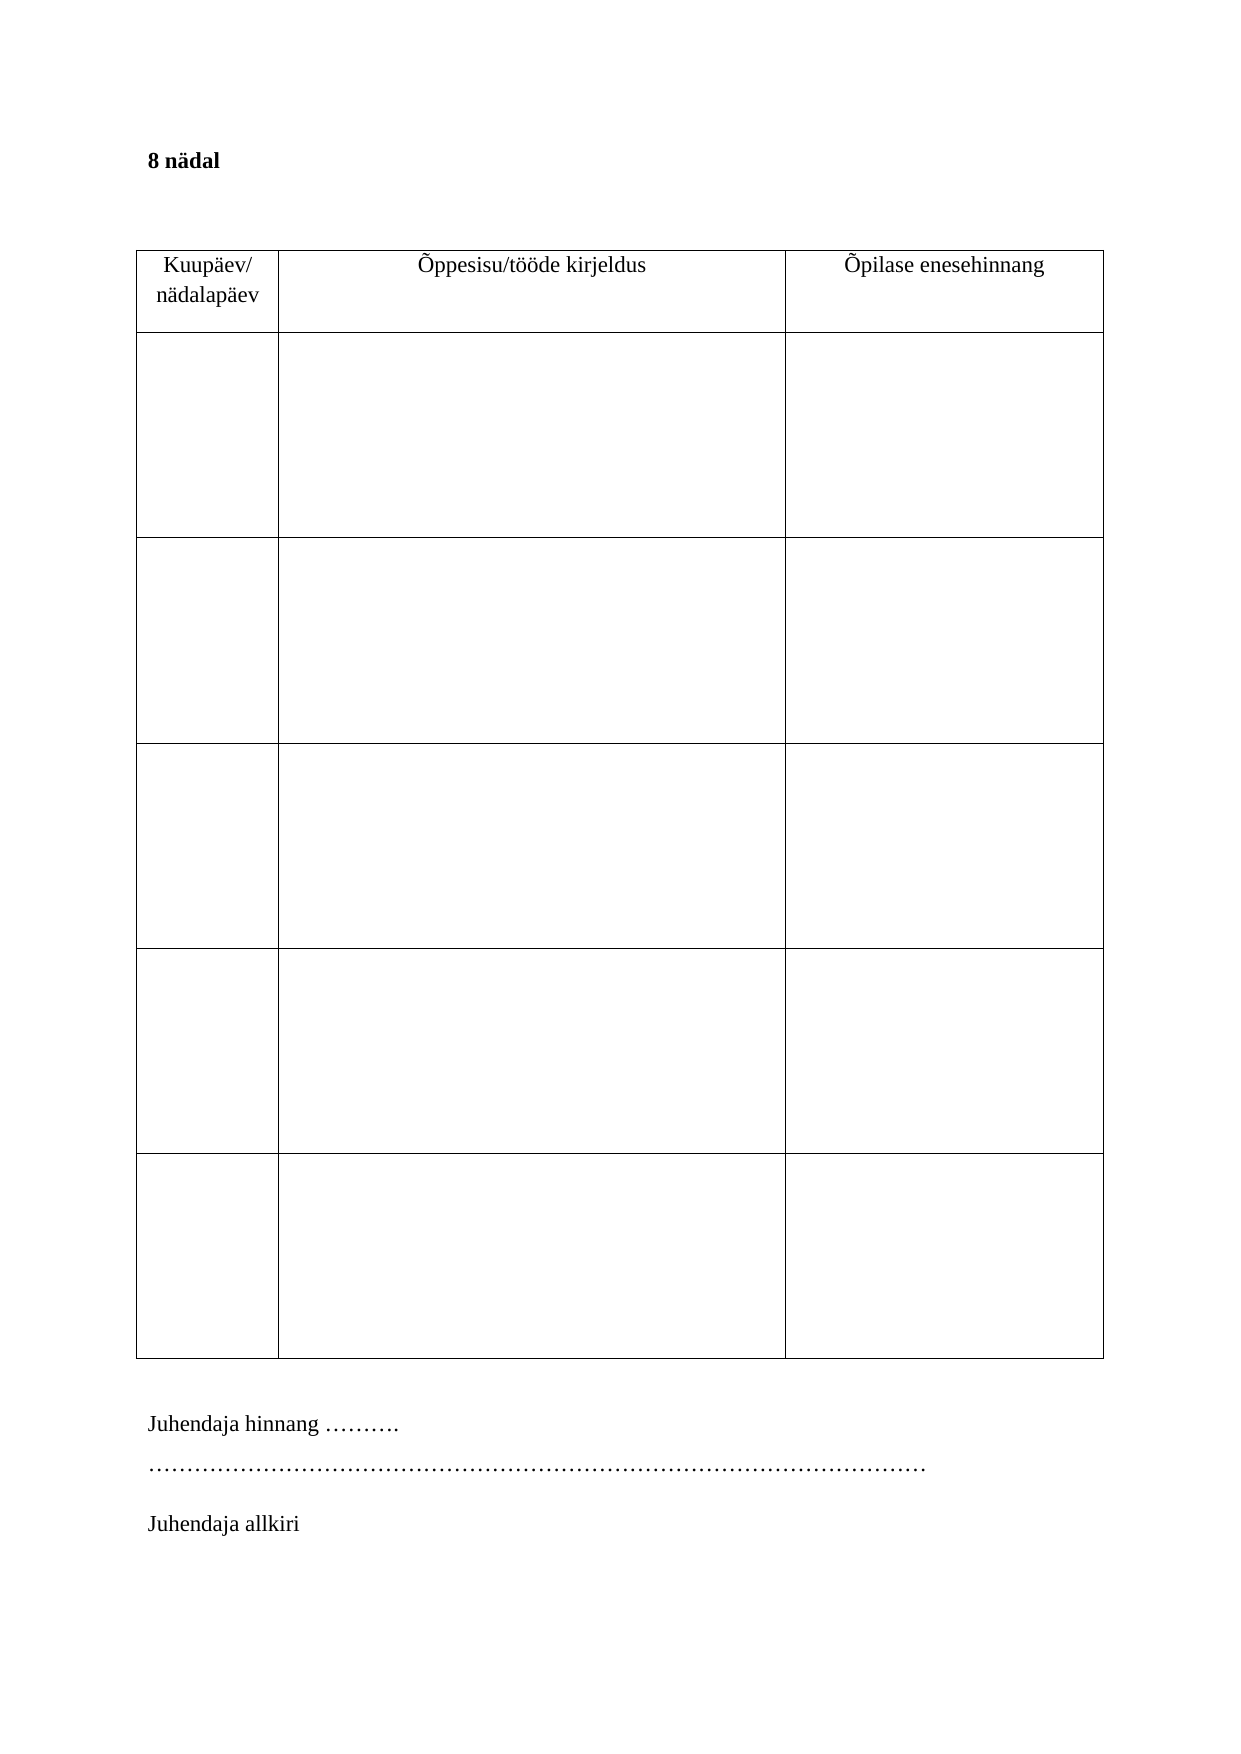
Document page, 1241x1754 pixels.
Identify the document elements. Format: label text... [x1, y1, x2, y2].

table_cell [279, 744, 785, 948]
table_header Õpilase enesehinnang [786, 251, 1103, 332]
table_cell [786, 1154, 1103, 1358]
table_cell [786, 744, 1103, 948]
table_header Kuupäev/ nädalapäev [137, 251, 278, 332]
table_cell [137, 744, 278, 948]
table_cell [786, 538, 1103, 742]
text Juhendaja hinnang ……….………………………………………………………………………………………… [148, 1410, 1137, 1476]
table_cell [279, 1154, 785, 1358]
table_cell [137, 538, 278, 742]
table_header Õppesisu/tööde kirjeldus [279, 251, 785, 332]
table_cell [137, 333, 278, 537]
table_cell [279, 538, 785, 742]
text Juhendaja allkiri [148, 1510, 1137, 1536]
table_cell [279, 333, 785, 537]
text 8 nädal [148, 148, 1137, 174]
table_cell [786, 949, 1103, 1153]
table_cell [279, 949, 785, 1153]
table_cell [786, 333, 1103, 537]
table_cell [137, 1154, 278, 1358]
table_cell [137, 949, 278, 1153]
